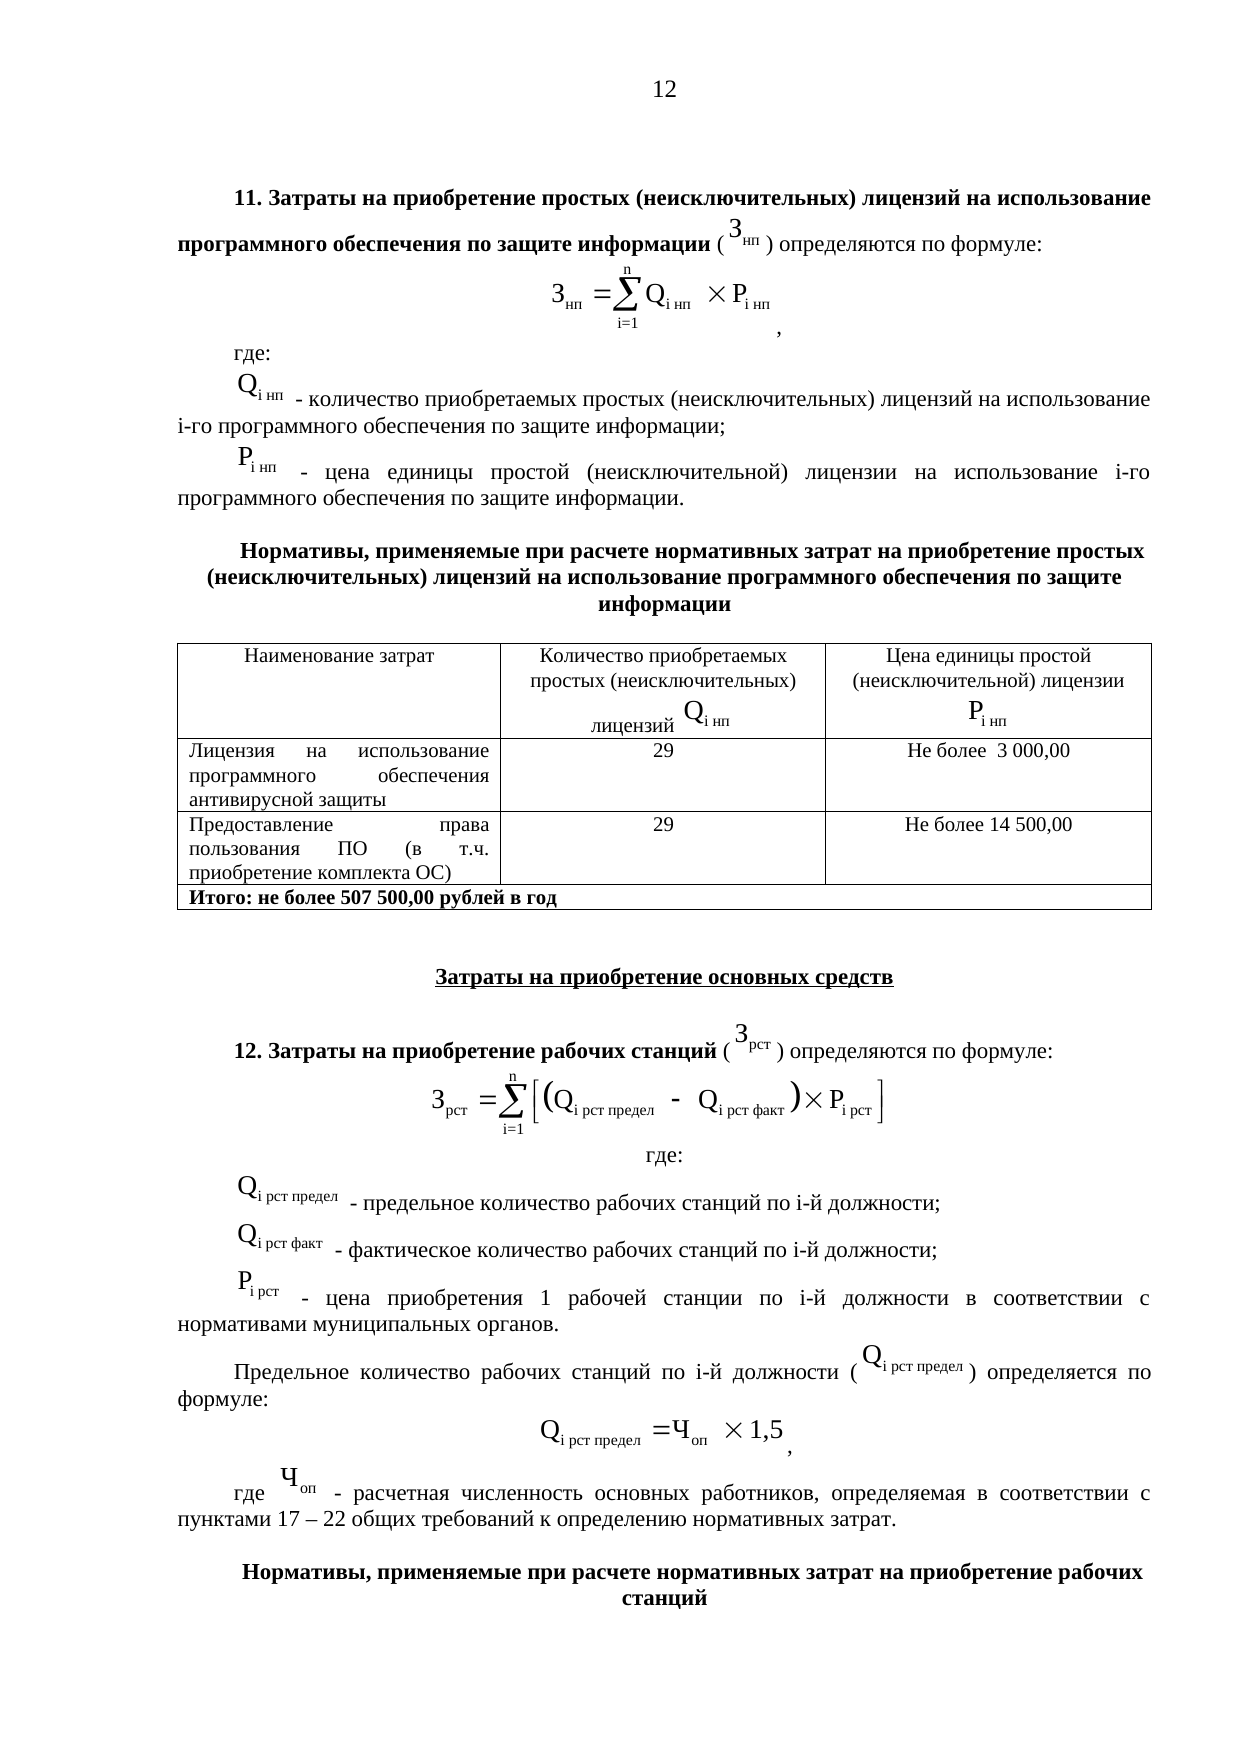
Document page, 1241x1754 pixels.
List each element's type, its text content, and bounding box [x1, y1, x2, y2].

text где: [177, 339, 1152, 365]
table_cell Итого: не более 507 500,00 рублей в год [178, 885, 1151, 909]
table_header Цена единицы простой (неисключительной) лицензии [826, 644, 1151, 737]
table_cell Лицензия на использование программного обеспечения антивирусной защиты [178, 739, 500, 811]
table_header Количество приобретаемых простых (неисключительных) лицензий [501, 644, 825, 737]
table_cell Не более 14 500,00 [826, 812, 1151, 884]
text Нормативы, применяемые при расчете нормативных затрат на приобретение рабочих станций [177, 1558, 1152, 1611]
text - количество приобретаемых простых (неисключительных) лицензий на использование i-го программного обеспечения по защите информации; [177, 365, 1152, 438]
table_cell 29 [501, 812, 825, 884]
text - цена единицы простой (неисключительной) лицензии на использование i-го программного обеспечения по защите информации. [177, 438, 1152, 511]
text , [177, 1411, 1152, 1459]
text 11. Затраты на приобретение простых (неисключительных) лицензий на использование программного обеспечения по защите информации () определяются по формуле: [177, 184, 1152, 257]
text Нормативы, применяемые при расчете нормативных затрат на приобретение простых (неисключительных) лицензий на использование программного обеспечения по защите информации [177, 537, 1152, 616]
text Затраты на приобретение основных средств [177, 963, 1152, 989]
table_cell Не более 3 000,00 [826, 739, 1151, 811]
text 12. Затраты на приобретение рабочих станций () определяются по формуле: [177, 1015, 1152, 1063]
text Предельное количество рабочих станций по i-й должности () определяется по формуле: [177, 1337, 1152, 1411]
text где - расчетная численность основных работников, определяемая в соответствии с пунктами 17 – 22 общих требований к определению нормативных затрат. [177, 1459, 1152, 1531]
table_header Наименование затрат [178, 644, 500, 737]
table_cell 29 [501, 739, 825, 811]
text - цена приобретения 1 рабочей станции по i-й должности в соответствии с нормативами муниципальных органов. [177, 1263, 1152, 1337]
text - предельное количество рабочих станций по i-й должности; [177, 1167, 1152, 1215]
text где: [177, 1141, 1152, 1167]
text - фактическое количество рабочих станций по i-й должности; [177, 1215, 1152, 1263]
text , [177, 257, 1152, 339]
table_cell Предоставление права пользования ПО (в т.ч. приобретение комплекта ОС) [178, 812, 500, 884]
